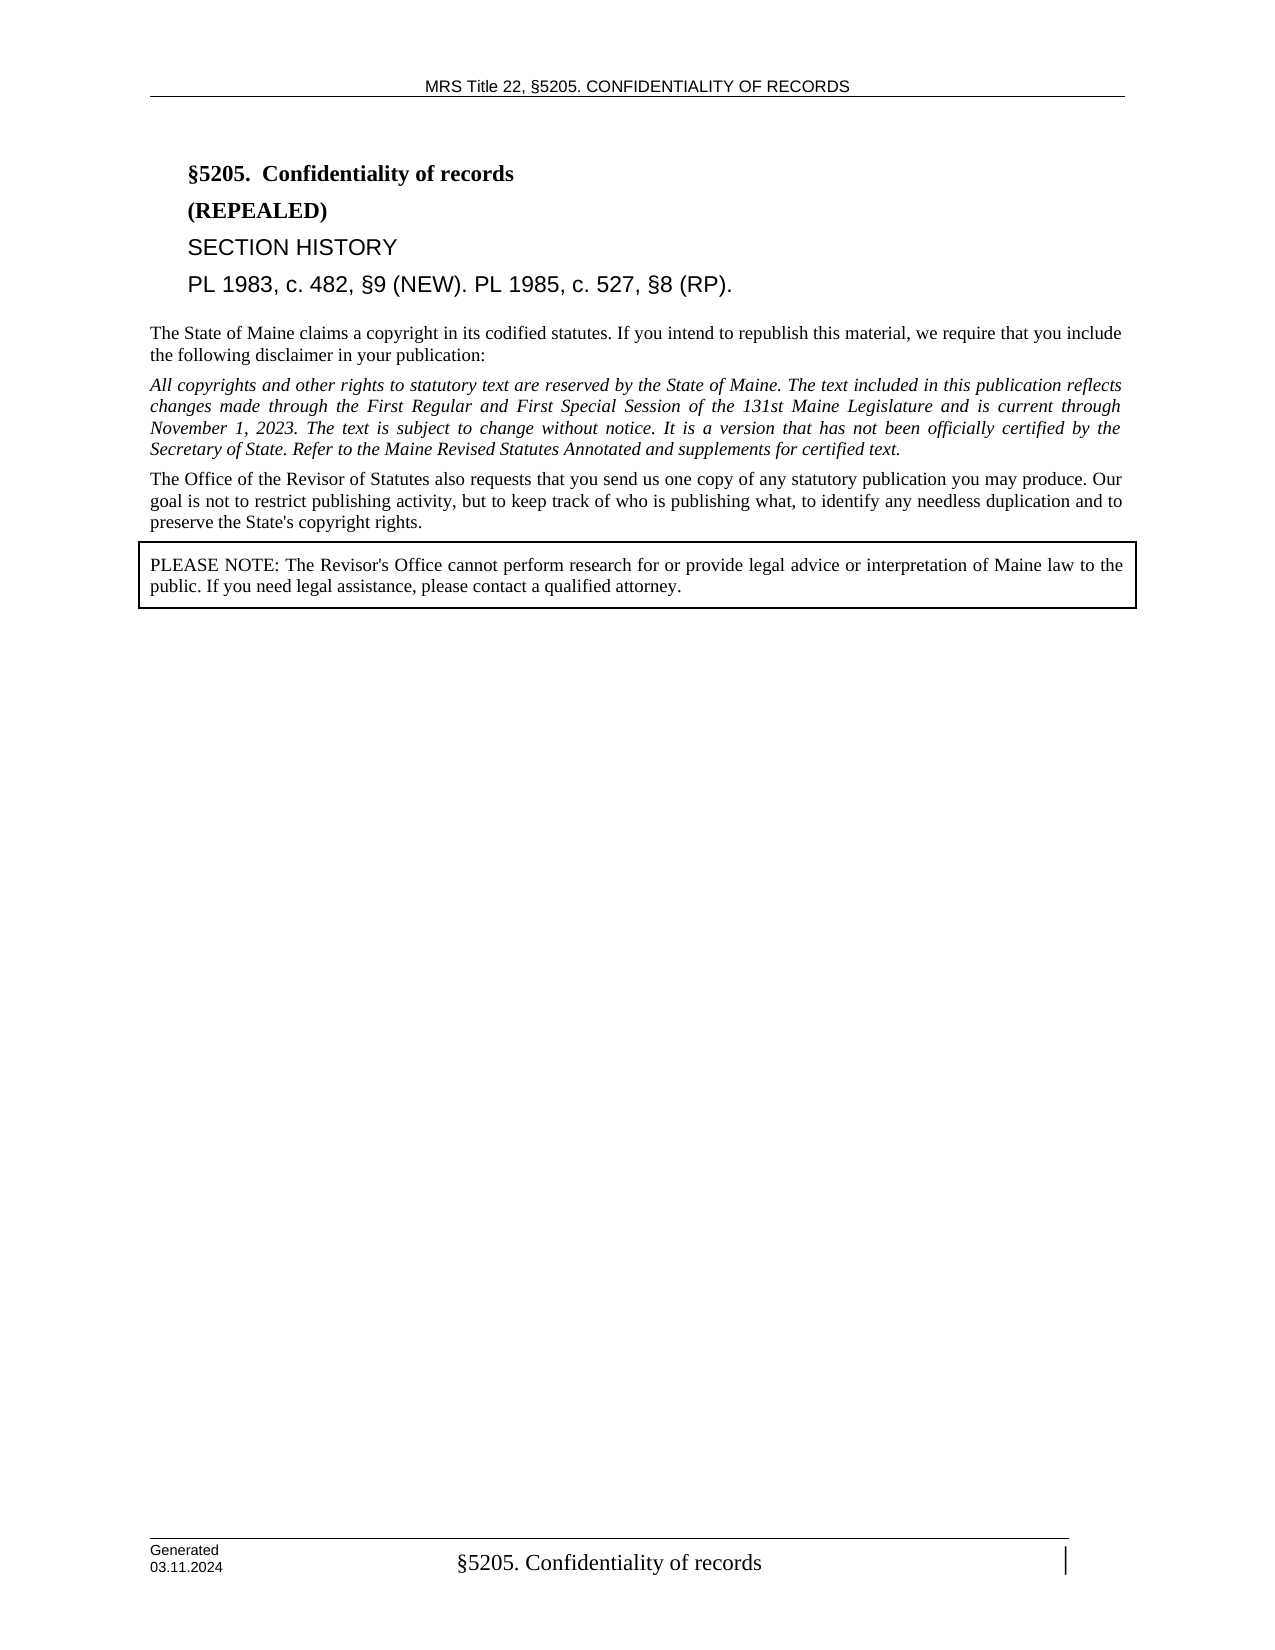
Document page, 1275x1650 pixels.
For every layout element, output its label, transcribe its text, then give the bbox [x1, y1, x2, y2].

text The State of Maine claims a copyright in its codified statutes. If you intend to republish this material, we require that you include the following disclaimer in your publication: [150, 322, 1125, 365]
text §5205. Confidentiality of records [187, 160, 1125, 187]
text PL 1983, c. 482, §9 (NEW). PL 1985, c. 527, §8 (RP). [187, 271, 1125, 297]
text All copyrights and other rights to statutory text are reserved by the State of Maine. The text included in this publication reflects changes made through the First Regular and First Special Session of the 131st Maine Legislature and is current through November 1, 2023 . The text is subject to change without notice. It is a version that has not been officially certified by the Secretary of State. Refer to the Maine Revised Statutes Annotated and supplements for certified text. [150, 373, 1125, 460]
text (REPEALED) [187, 197, 1125, 223]
text SECTION HISTORY [187, 234, 1125, 260]
text The Office of the Revisor of Statutes also requests that you send us one copy of any statutory publication you may produce. Our goal is not to restrict publishing activity, but to keep track of who is publishing what, to identify any needless duplication and to preserve the State's copyright rights. [150, 468, 1125, 533]
text PLEASE NOTE: The Revisor's Office cannot perform research for or provide legal advice or interpretation of Maine law to the public. If you need legal assistance, please contact a qualified attorney. [140, 543, 1135, 607]
